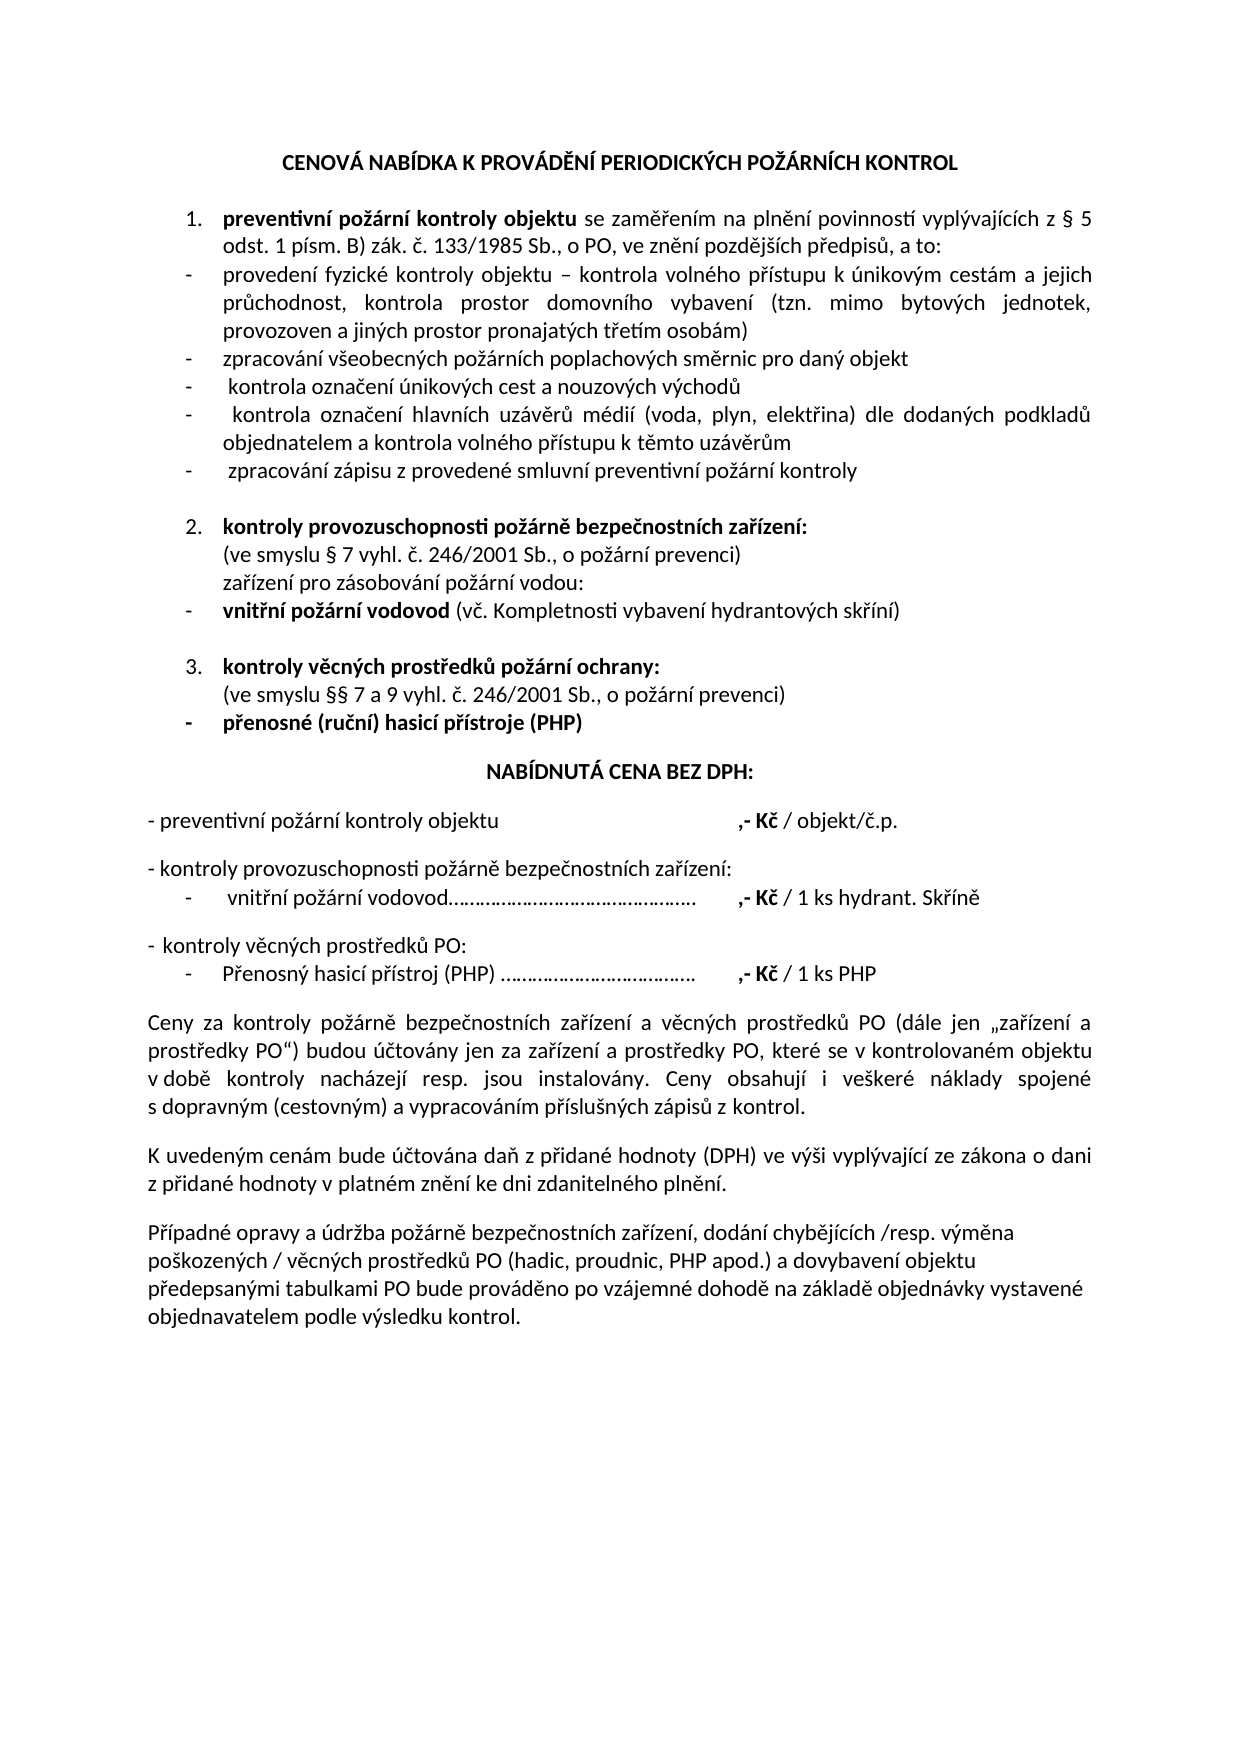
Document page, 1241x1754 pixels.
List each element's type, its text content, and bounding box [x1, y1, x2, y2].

list přenosné (ruční) hasicí přístroje (PHP) [185, 708, 1093, 736]
list preventivní požární kontroly objektu se zaměřením na plnění povinností vyplývajících z § 5 odst. 1 písm. B) zák. č. 133/1985 Sb., o PO, ve znění pozdějších předpisů, a to: [185, 204, 1093, 260]
text - preventivní požární kontroly objektu ,- Kč / objekt/č.p. [148, 806, 1093, 834]
text Ceny za kontroly požárně bezpečnostních zařízení a věcných prostředků PO (dále jen „zařízení a prostředky PO“) budou účtovány jen za zařízení a prostředky PO, které se v kontrolovaném objektu v době kontroly nacházejí resp. jsou instalovány. Ceny obsahují i veškeré náklady spojené s dopravným (cestovným) a vypracováním příslušných zápisů z kontrol. [148, 1008, 1093, 1120]
list kontroly provozuschopnosti požárně bezpečnostních zařízení: (ve smyslu § 7 vyhl. č. 246/2001 Sb., o požární prevenci) zařízení pro zásobování požární vodou: [185, 512, 1093, 596]
list Přenosný hasicí přístroj (PHP) ………………………………. ,- Kč / 1 ks PHP [185, 959, 1093, 987]
list provedení fyzické kontroly objektu – kontrola volného přístupu k únikovým cestám a jejich průchodnost, kontrola prostor domovního vybavení (tzn. mimo bytových jednotek, provozoven a jiných prostor pronajatých třetím osobám) [185, 260, 1093, 344]
list zpracování zápisu z provedené smluvní preventivní požární kontroly [185, 456, 1093, 484]
text CENOVÁ NABÍDKA K PROVÁDĚNÍ PERIODICKÝCH POŽÁRNÍCH KONTROL [148, 148, 1093, 176]
list kontroly věcných prostředků PO: [148, 931, 1093, 959]
text NABÍDNUTÁ CENA BEZ DPH: [148, 757, 1093, 785]
text Případné opravy a údržba požárně bezpečnostních zařízení, dodání chybějících /resp. výměna poškozených / věcných prostředků PO (hadic, proudnic, PHP apod.) a dovybavení objektu předepsanými tabulkami PO bude prováděno po vzájemné dohodě na základě objednávky vystavené objednavatelem podle výsledku kontrol. [148, 1218, 1093, 1386]
list kontrola označení únikových cest a nouzových východů [185, 372, 1093, 400]
list zpracování všeobecných požárních poplachových směrnic pro daný objekt [185, 344, 1093, 372]
list kontroly věcných prostředků požární ochrany: (ve smyslu §§ 7 a 9 vyhl. č. 246/2001 Sb., o požární prevenci) [185, 652, 1093, 708]
list vnitřní požární vodovod……………………………………….. ,- Kč / 1 ks hydrant. Skříně [185, 883, 1093, 911]
list kontrola označení hlavních uzávěrů médií (voda, plyn, elektřina) dle dodaných podkladů objednatelem a kontrola volného přístupu k těmto uzávěrům [185, 400, 1093, 456]
list vnitřní požární vodovod (vč. Kompletnosti vybavení hydrantových skříní) [185, 596, 1093, 624]
text K uvedeným cenám bude účtována daň z přidané hodnoty (DPH) ve výši vyplývající ze zákona o dani z přidané hodnoty v platném znění ke dni zdanitelného plnění. [148, 1141, 1093, 1197]
text - kontroly provozuschopnosti požárně bezpečnostních zařízení: [148, 854, 1093, 883]
